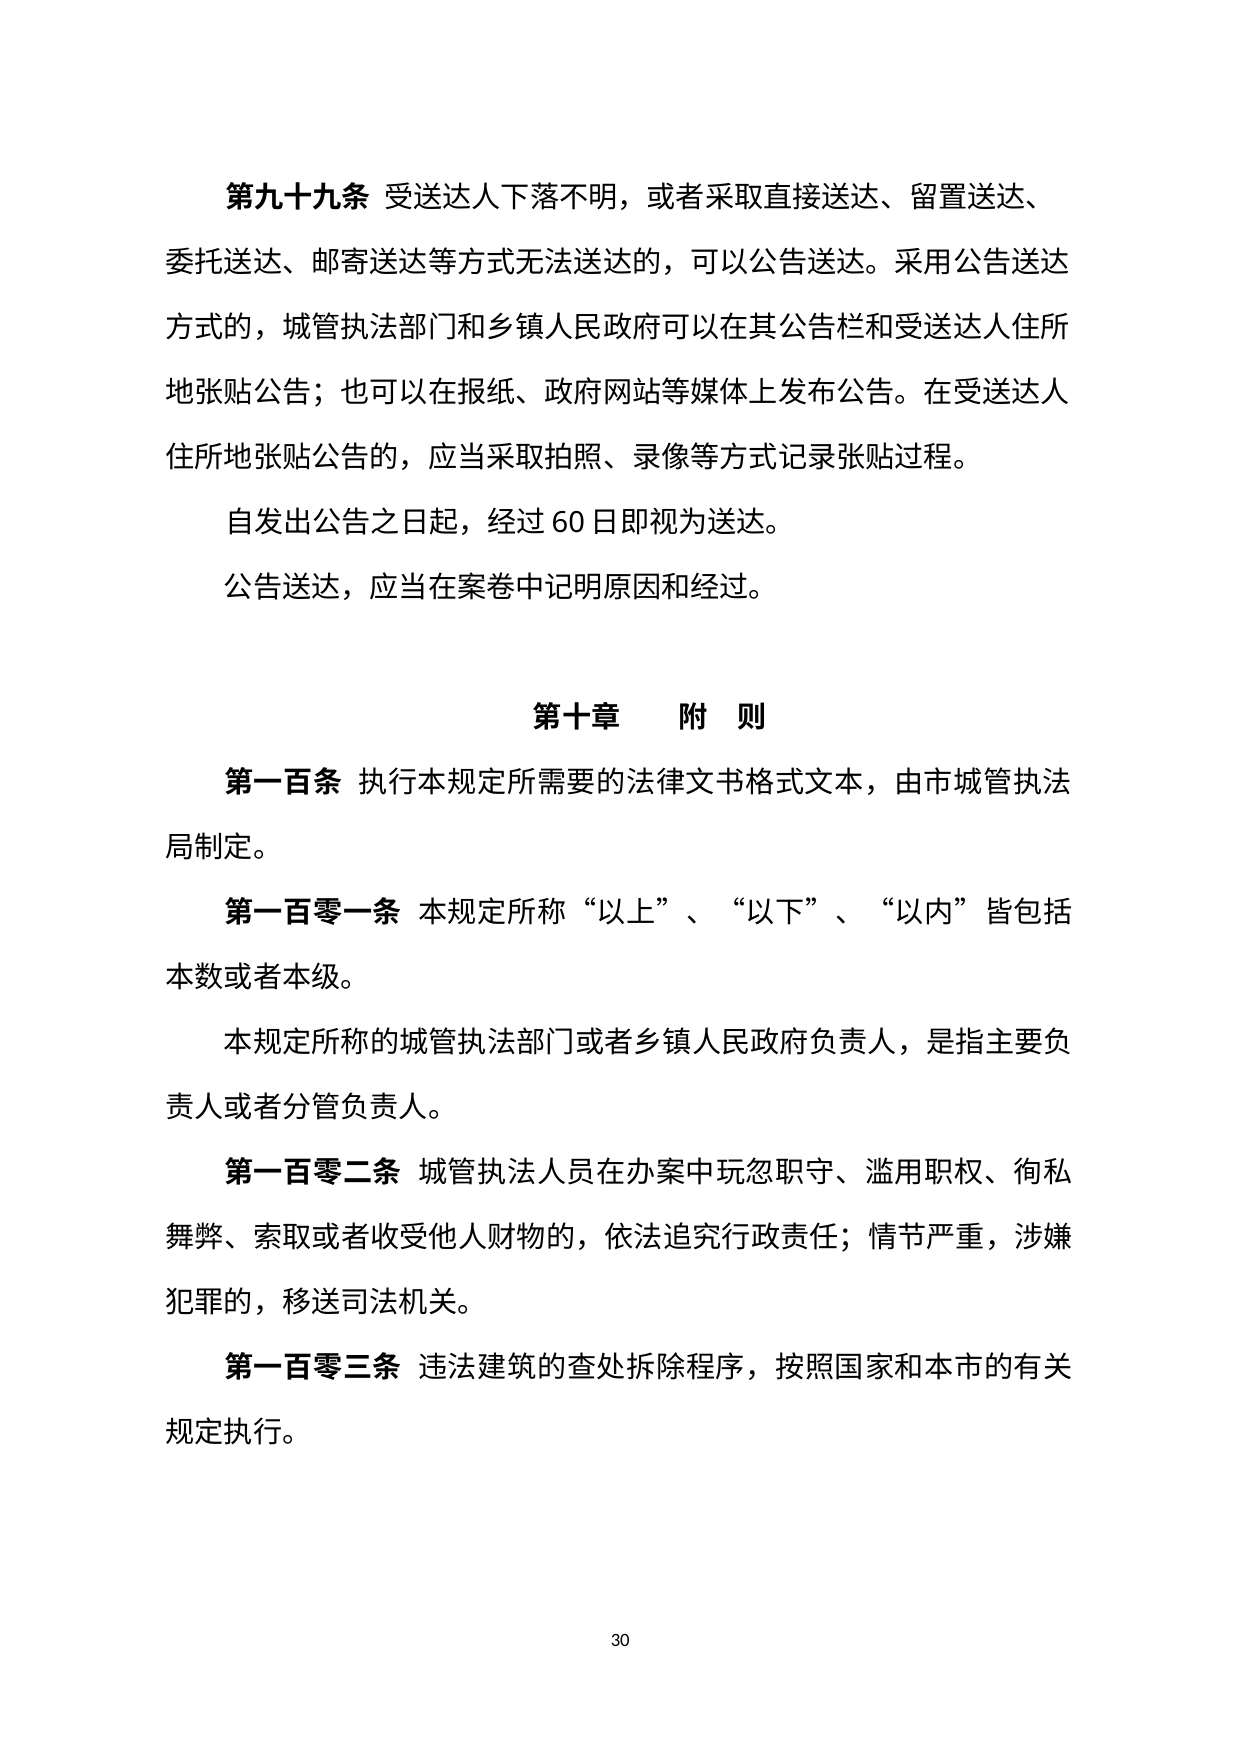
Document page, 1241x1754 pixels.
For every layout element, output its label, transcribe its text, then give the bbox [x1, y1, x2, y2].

text 第九十九条 受送达人下落不明，或者采取直接送达、留置送达、委托送达、邮寄送达等方式无法送达的，可以公告送达。采用公告送达方式的，城管执法部门和乡镇人民政府可以在其公告栏和受送达人住所地张贴公告；也可以在报纸、政府网站等媒体上发布公告。在受送达人住所地张贴公告的，应当采取拍照、录像等方式记录张贴过程。 [165, 162, 1075, 487]
text 第一百条 执行本规定所需要的法律文书格式文本，由市城管执法局制定。 [165, 747, 1075, 877]
text 公告送达，应当在案卷中记明原因和经过。 [165, 552, 1075, 617]
text 第一百零三条 违法建筑的查处拆除程序，按照国家和本市的有关规定执行。 [165, 1332, 1075, 1462]
text 本规定所称的城管执法部门或者乡镇人民政府负责人，是指主要负责人或者分管负责人。 [165, 1007, 1075, 1137]
text 第一百零一条 本规定所称“以上”、“以下”、“以内”皆包括本数或者本级。 [165, 877, 1075, 1007]
text 第一百零二条 城管执法人员在办案中玩忽职守、滥用职权、徇私舞弊、索取或者收受他人财物的，依法追究行政责任；情节严重，涉嫌犯罪的，移送司法机关。 [165, 1137, 1075, 1332]
text 自发出公告之日起，经过60日即视为送达。 [165, 487, 1075, 552]
text 第十章 附 则 [165, 682, 1075, 747]
